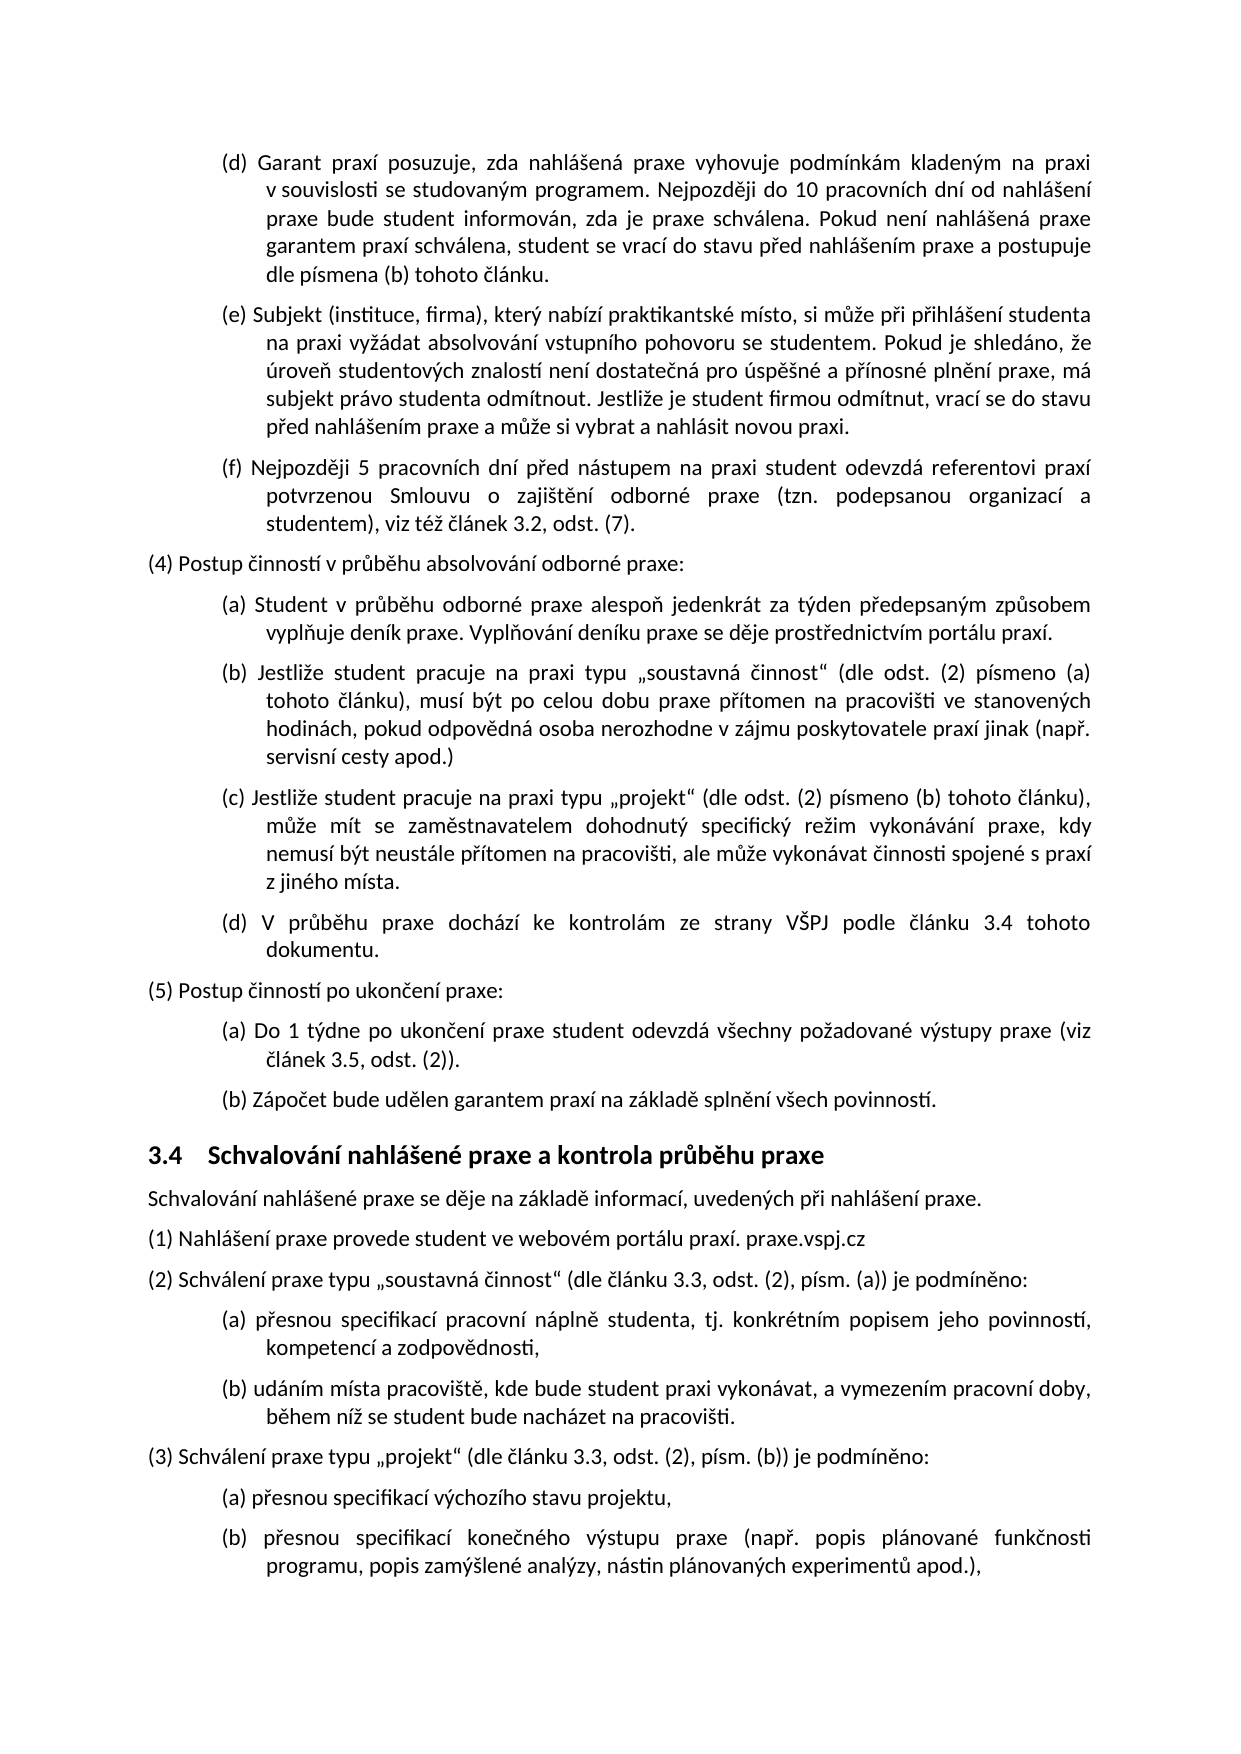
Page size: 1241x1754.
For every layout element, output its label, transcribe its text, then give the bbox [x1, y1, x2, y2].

text (b) Jestliže student pracuje na praxi typu „soustavná činnost“ (dle odst. (2) písmeno (a) tohoto článku), musí být po celou dobu praxe přítomen na pracovišti ve stanovených hodinách, pokud odpovědná osoba nerozhodne v zájmu poskytovatele praxí jinak (např. servisní cesty apod.) [221, 658, 1093, 771]
text (b) přesnou specifikací konečného výstupu praxe (např. popis plánované funkčnosti programu, popis zamýšlené analýzy, nástin plánovaných experimentů apod.), [221, 1523, 1093, 1579]
subtitle Schvalování nahlášené praxe a kontrola průběhu praxe [148, 1138, 1093, 1171]
text (c) Jestliže student pracuje na praxi typu „projekt“ (dle odst. (2) písmeno (b) tohoto článku), může mít se zaměstnavatelem dohodnutý specifický režim vykonávání praxe, kdy nemusí být neustále přítomen na pracovišti, ale může vykonávat činnosti spojené s praxí z jiného místa. [221, 783, 1093, 895]
text (a) přesnou specifikací pracovní náplně studenta, tj. konkrétním popisem jeho povinností, kompetencí a zodpovědnosti, [221, 1305, 1093, 1361]
text (5) Postup činností po ukončení praxe: [148, 976, 1093, 1004]
text (3) Schválení praxe typu „projekt“ (dle článku 3.3, odst. (2), písm. (b)) je podmíněno: [148, 1442, 1093, 1470]
text (b) udáním místa pracoviště, kde bude student praxi vykonávat, a vymezením pracovní doby, během níž se student bude nacházet na pracovišti. [221, 1374, 1093, 1430]
text (2) Schválení praxe typu „soustavná činnost“ (dle článku 3.3, odst. (2), písm. (a)) je podmíněno: [148, 1265, 1093, 1293]
text Schvalování nahlášené praxe se děje na základě informací, uvedených při nahlášení praxe. [148, 1184, 1093, 1212]
text (a) Student v průběhu odborné praxe alespoň jedenkrát za týden předepsaným způsobem vyplňuje deník praxe. Vyplňování deníku praxe se děje prostřednictvím portálu praxí. [221, 590, 1093, 646]
text (b) Zápočet bude udělen garantem praxí na základě splnění všech povinností. [221, 1085, 1093, 1113]
text (4) Postup činností v průběhu absolvování odborné praxe: [148, 549, 1093, 577]
text (d) V průběhu praxe dochází ke kontrolám ze strany VŠPJ podle článku 3.4 tohoto dokumentu. [221, 908, 1093, 964]
text (e) Subjekt (instituce, firma), který nabízí praktikantské místo, si může při přihlášení studenta na praxi vyžádat absolvování vstupního pohovoru se studentem. Pokud je shledáno, že úroveň studentových znalostí není dostatečná pro úspěšné a přínosné plnění praxe, má subjekt právo studenta odmítnout. Jestliže je student firmou odmítnut, vrací se do stavu před nahlášením praxe a může si vybrat a nahlásit novou praxi. [221, 300, 1093, 440]
text (1) Nahlášení praxe provede student ve webovém portálu praxí. praxe.vspj.cz [148, 1224, 1093, 1252]
text (a) přesnou specifikací výchozího stavu projektu, [221, 1483, 1093, 1511]
text (a) Do 1 týdne po ukončení praxe student odevzdá všechny požadované výstupy praxe (viz článek 3.5, odst. (2)). [221, 1017, 1093, 1073]
text (f) Nejpozději 5 pracovních dní před nástupem na praxi student odevzdá referentovi praxí potvrzenou Smlouvu o zajištění odborné praxe (tzn. podepsanou organizací a studentem), viz též článek 3.2, odst. (7). [221, 453, 1093, 537]
text (d) Garant praxí posuzuje, zda nahlášená praxe vyhovuje podmínkám kladeným na praxi v souvislosti se studovaným programem. Nejpozději do 10 pracovních dní od nahlášení praxe bude student informován, zda je praxe schválena. Pokud není nahlášená praxe garantem praxí schválena, student se vrací do stavu před nahlášením praxe a postupuje dle písmena (b) tohoto článku. [221, 148, 1093, 288]
